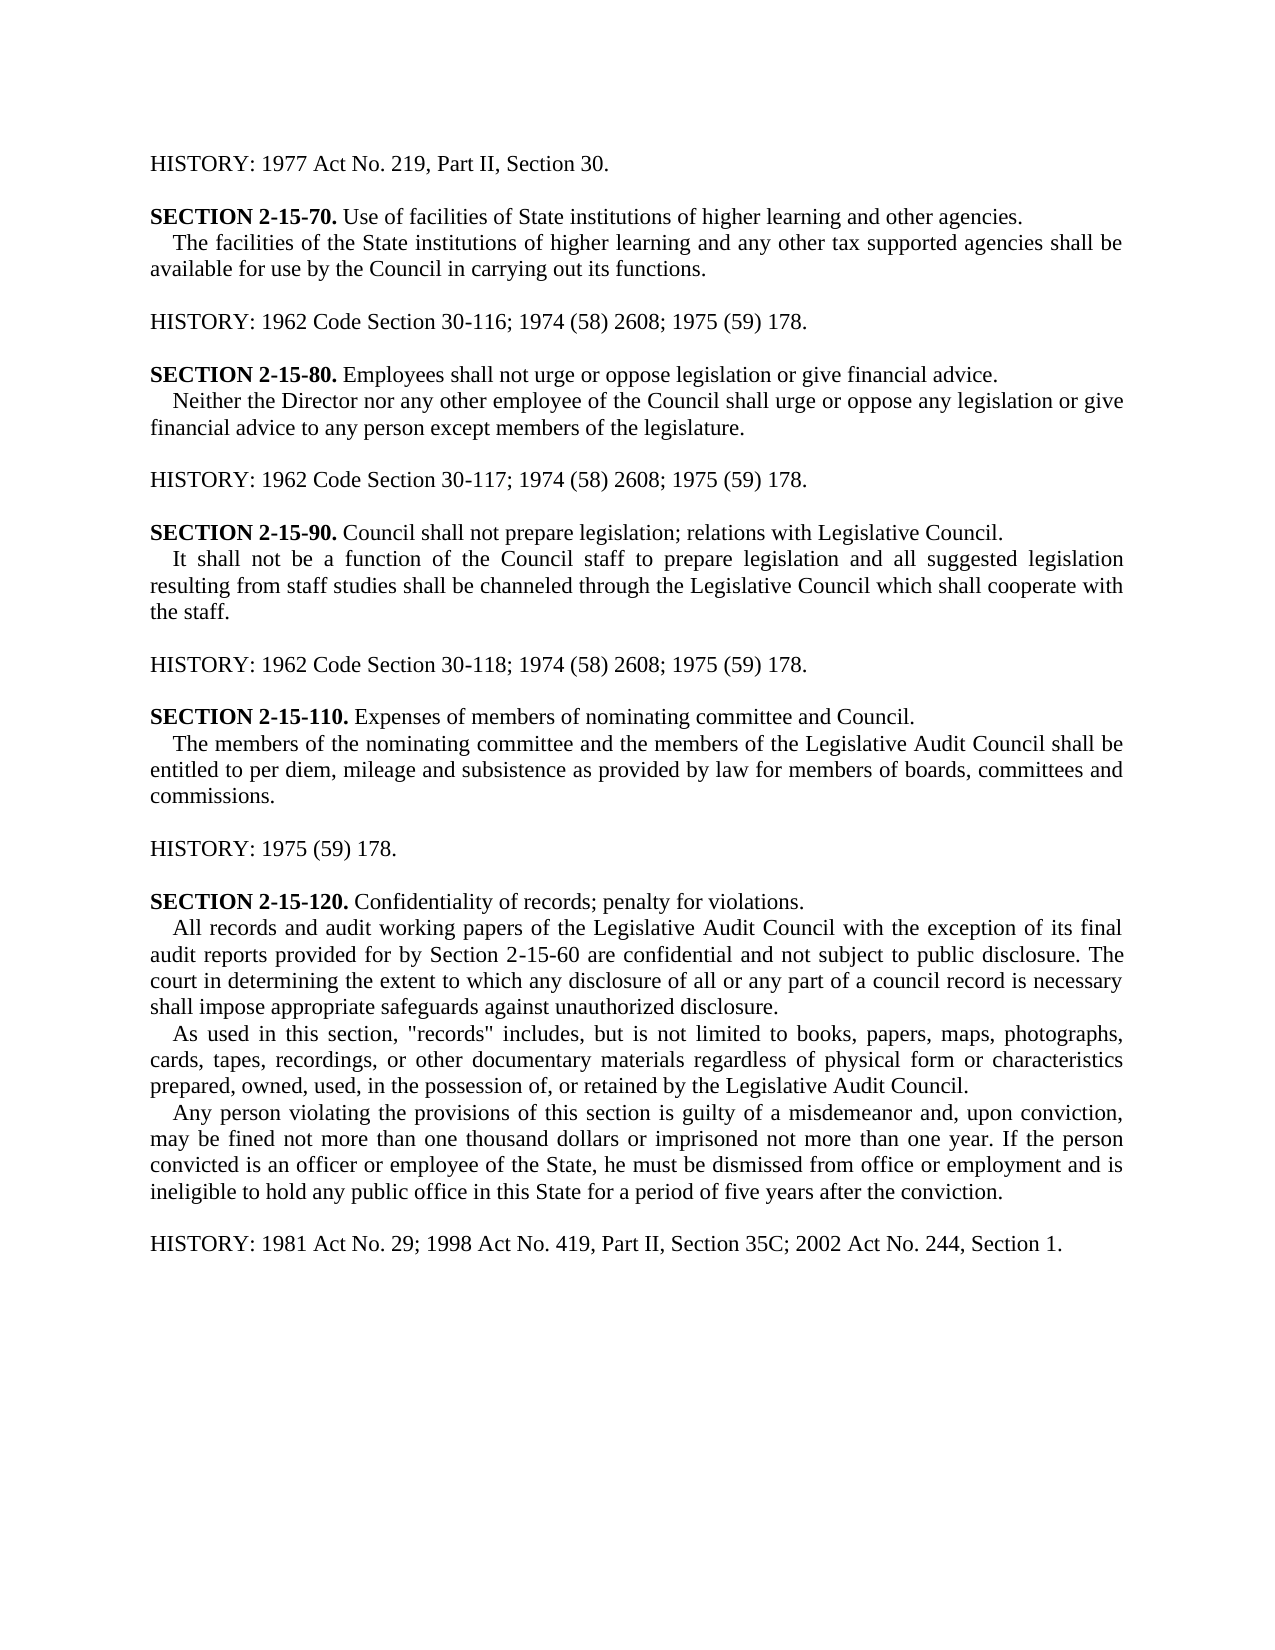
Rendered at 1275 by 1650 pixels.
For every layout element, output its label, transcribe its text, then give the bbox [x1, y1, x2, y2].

text HISTORY: 1977 Act No. 219, Part II, Section 30. [150, 150, 1125, 176]
text As used in this section, "records" includes, but is not limited to books, papers, maps, photographs, cards, tapes, recordings, or other documentary materials regardless of physical form or characteristics prepared, owned, used, in the possession of, or retained by the Legislative Audit Council. [150, 1020, 1125, 1099]
text HISTORY: 1981 Act No. 29; 1998 Act No. 419, Part II, Section 35C; 2002 Act No. 244, Section 1. [150, 1231, 1125, 1257]
text The members of the nominating committee and the members of the Legislative Audit Council shall be entitled to per diem, mileage and subsistence as provided by law for members of boards, committees and commissions. [150, 730, 1125, 809]
text The facilities of the State institutions of higher learning and any other tax supported agencies shall be available for use by the Council in carrying out its functions. [150, 229, 1125, 282]
text SECTION 2-15-80. Employees shall not urge or oppose legislation or give financial advice. [150, 361, 1125, 387]
text HISTORY: 1962 Code Section 30-116; 1974 (58) 2608; 1975 (59) 178. [150, 308, 1125, 334]
text All records and audit working papers of the Legislative Audit Council with the exception of its final audit reports provided for by Section 2-15-60 are confidential and not subject to public disclosure. The court in determining the extent to which any disclosure of all or any part of a council record is necessary shall impose appropriate safeguards against unauthorized disclosure. [150, 914, 1125, 1020]
text SECTION 2-15-70. Use of facilities of State institutions of higher learning and other agencies. [150, 203, 1125, 229]
text HISTORY: 1975 (59) 178. [150, 835, 1125, 862]
text SECTION 2-15-90. Council shall not prepare legislation; relations with Legislative Council. [150, 519, 1125, 545]
text SECTION 2-15-120. Confidentiality of records; penalty for violations. [150, 888, 1125, 914]
text HISTORY: 1962 Code Section 30-117; 1974 (58) 2608; 1975 (59) 178. [150, 466, 1125, 493]
text Neither the Director nor any other employee of the Council shall urge or oppose any legislation or give financial advice to any person except members of the legislature. [150, 387, 1125, 440]
text SECTION 2-15-110. Expenses of members of nominating committee and Council. [150, 703, 1125, 730]
text It shall not be a function of the Council staff to prepare legislation and all suggested legislation resulting from staff studies shall be channeled through the Legislative Council which shall cooperate with the staff. [150, 545, 1125, 624]
text HISTORY: 1962 Code Section 30-118; 1974 (58) 2608; 1975 (59) 178. [150, 651, 1125, 677]
text Any person violating the provisions of this section is guilty of a misdemeanor and, upon conviction, may be fined not more than one thousand dollars or imprisoned not more than one year. If the person convicted is an officer or employee of the State, he must be dismissed from office or employment and is ineligible to hold any public office in this State for a period of five years after the conviction. [150, 1099, 1125, 1204]
